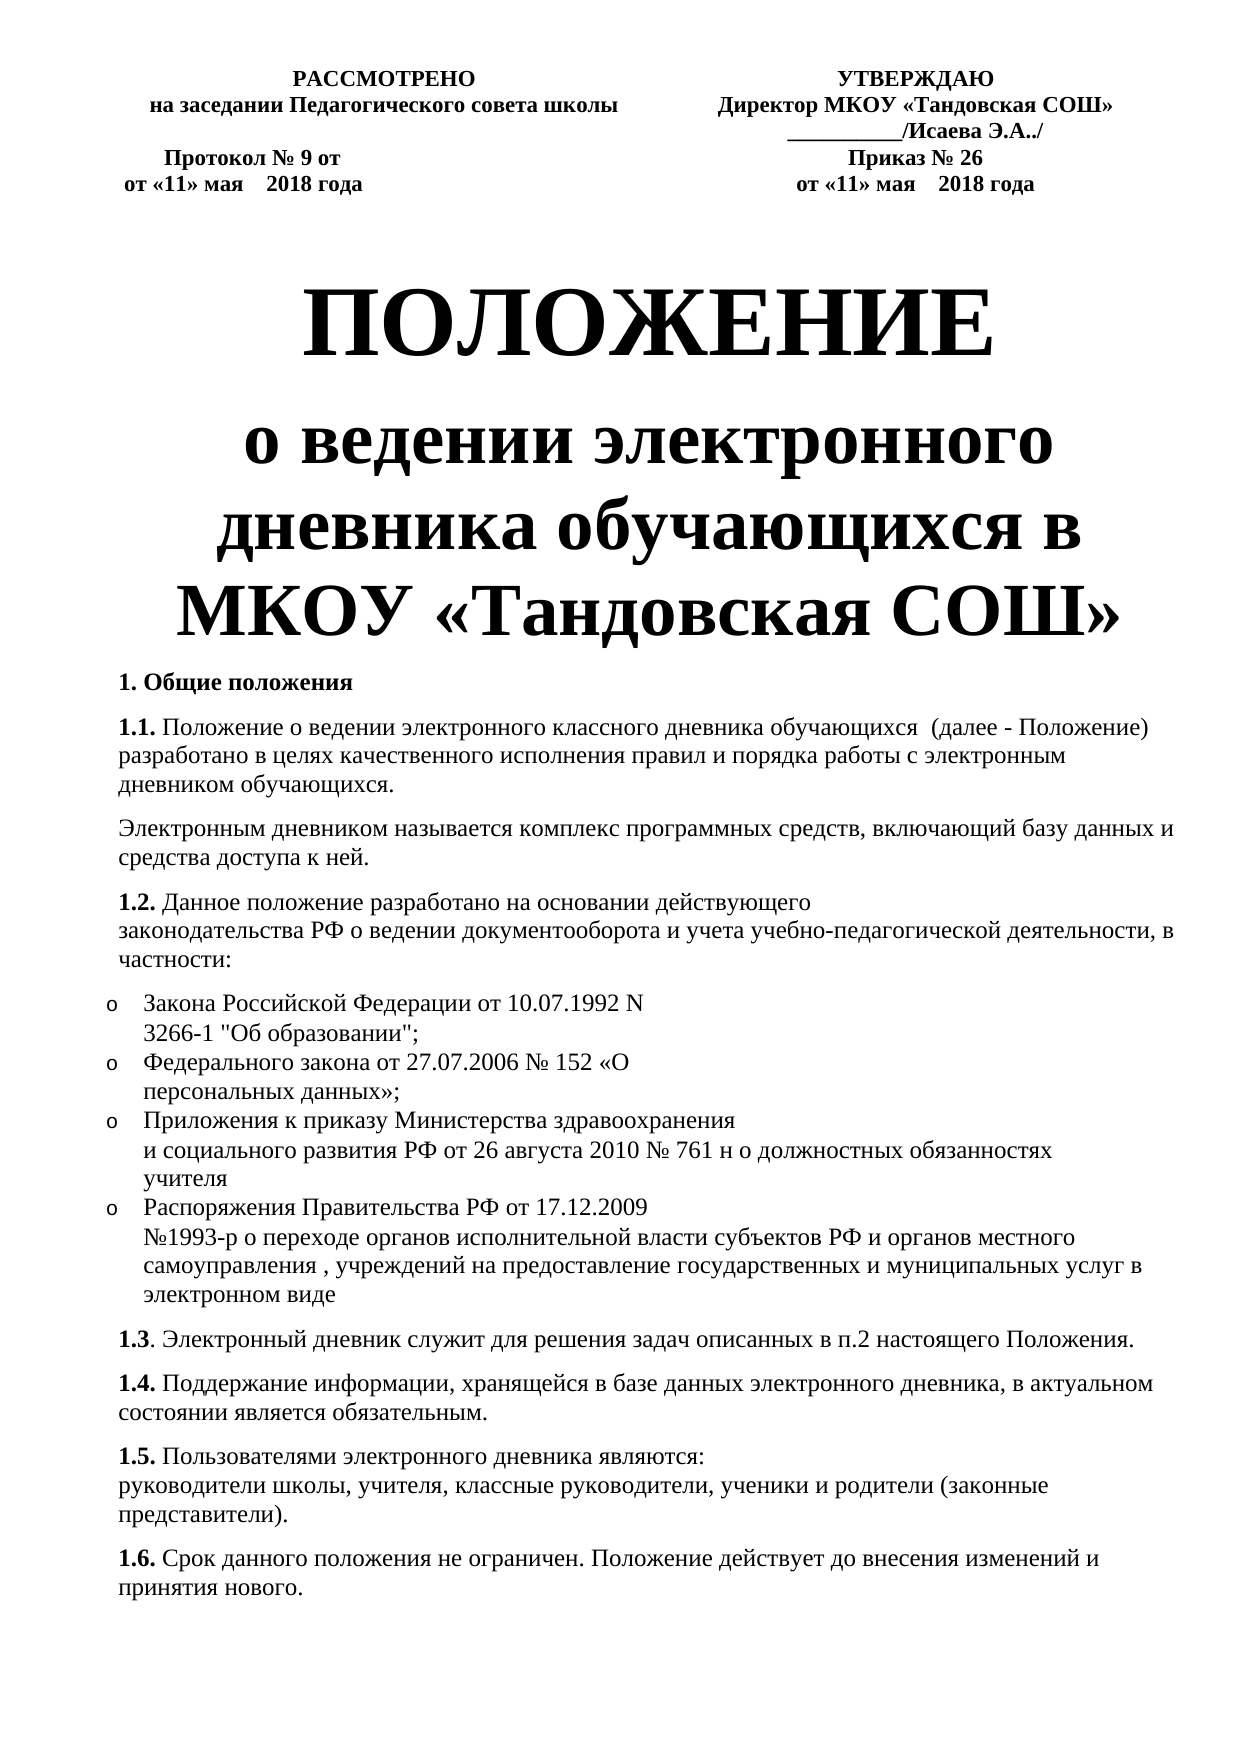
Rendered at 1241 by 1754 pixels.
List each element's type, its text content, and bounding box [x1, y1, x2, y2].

text 1. Общие положения [118, 667, 1181, 696]
table_header УТВЕРЖДАЮ Директор МКОУ «Тандовская СОШ» __________/Исаева Э.А../ Приказ № 26 от «11» мая 2018 года [650, 59, 1181, 202]
text ПОЛОЖЕНИЕ [118, 262, 1181, 377]
list Приложения к приказу Министерства здравоохранения и социального развития РФ от 26 августа 2010 № 761 н о должностных обязанностях учителя [106, 1105, 1156, 1192]
text 1.2. Данное положение разработано на основании действующего законодательства РФ о ведении документооборота и учета учебно-педагогической деятельности, в частности: [118, 887, 1181, 973]
text 1.4. Поддержание информации, хранящейся в базе данных электронного дневника, в актуальном состоянии является обязательным. [118, 1368, 1181, 1426]
text Электронным дневником называется комплекс программных средств, включающий базу данных и средства доступа к ней. [118, 813, 1181, 871]
text 1.3. Электронный дневник служит для решения задач описанных в п.2 настоящего Положения. [118, 1324, 1181, 1352]
text 1.1. Положение о ведении электронного классного дневника обучающихся (далее - Положение) разработано в целях качественного исполнения правил и порядка работы с электронным дневником обучающихся. [118, 712, 1181, 798]
text о ведении электронного дневника обучающихся в МКОУ «Тандовская СОШ» [118, 393, 1181, 652]
table_header РАССМОТРЕНО на заседании Педагогического совета школы Протокол № 9 от от «11» мая 2018 года [118, 59, 649, 202]
list Закона Российской Федерации от 10.07.1992 N 3266-1 "Об образовании"; [106, 988, 1156, 1047]
text 1.6. Срок данного положения не ограничен. Положение действует до внесения изменений и принятия нового. [118, 1543, 1181, 1601]
list Распоряжения Правительства РФ от 17.12.2009 №1993-р о переходе органов исполнительной власти субъектов РФ и органов местного самоуправления , учреждений на предоставление государственных и муниципальных услуг в электронном виде [106, 1192, 1156, 1308]
list Федерального закона от 27.07.2006 № 152 «О персональных данных»; [106, 1047, 1156, 1105]
text 1.5. Пользователями электронного дневника являются: руководители школы, учителя, классные руководители, ученики и родители (законные представители). [118, 1441, 1181, 1527]
